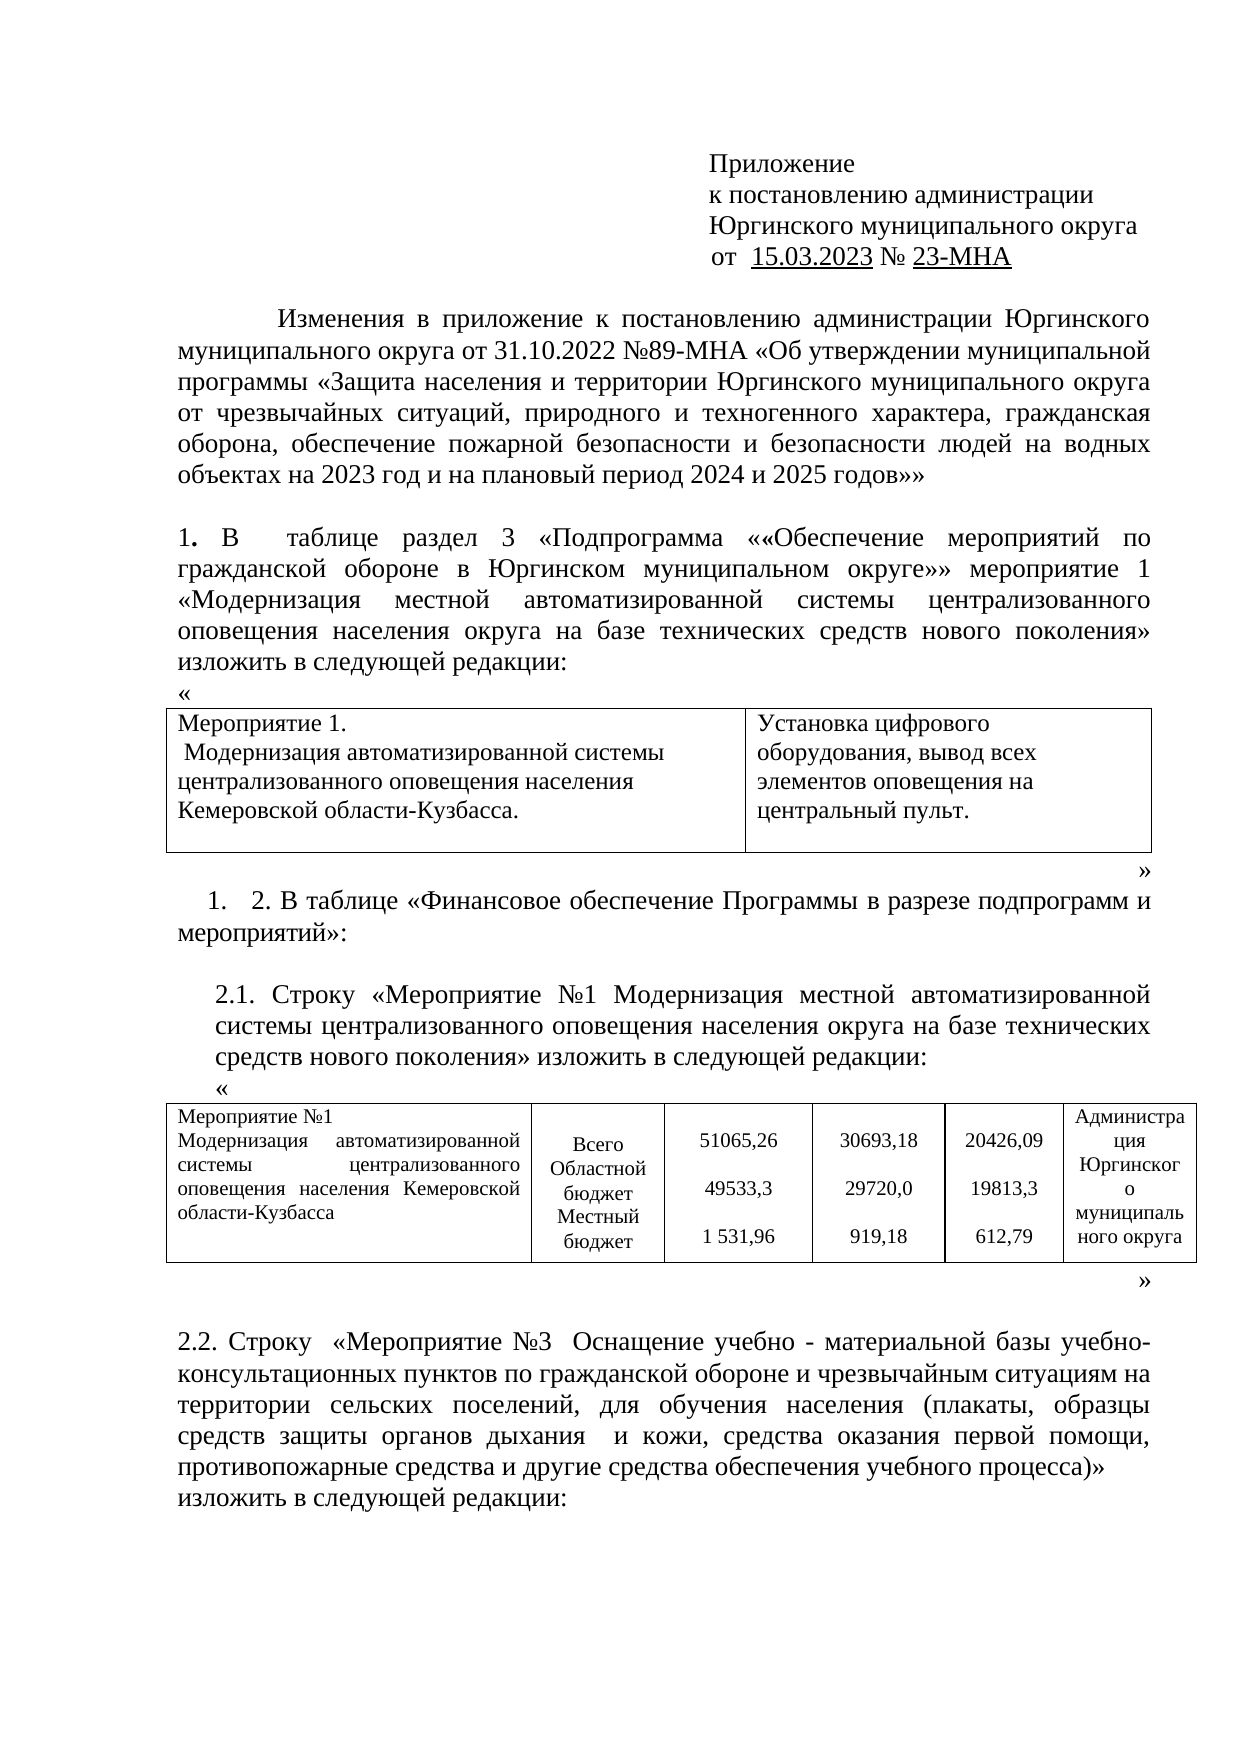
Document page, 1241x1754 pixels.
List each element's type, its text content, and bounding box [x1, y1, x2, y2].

list » [215, 1263, 1152, 1294]
table_header 30693,18 29720,0 919,18 [813, 1104, 944, 1262]
text от 15.03.2023 № 23-МНА [177, 240, 1152, 271]
text к постановлению администрации [709, 178, 1152, 209]
text Приложение [709, 118, 1152, 178]
table_header Мероприятие 1. Модернизация автоматизированной системы централизованного оповещения населения Кемеровской области-Кузбасса. [167, 709, 745, 852]
list « [215, 1071, 1152, 1102]
table_header Установка цифрового оборудования, вывод всех элементов оповещения на центральный пульт. [746, 709, 1151, 852]
list 2.1. Строку «Мероприятие №1 Модернизация местной автоматизированной системы централизованного оповещения населения округа на базе технических средств нового поколения» изложить в следующей редакции: [215, 978, 1152, 1071]
text изложить в следующей редакции: [177, 1481, 1152, 1512]
table_header Мероприятие №1 Модернизация автоматизированной системы централизованного оповещения населения Кемеровской области-Кузбасса [167, 1104, 531, 1262]
text Изменения в приложение к постановлению администрации Юргинского муниципального округа от 31.10.2022 №89-МНА «Об утверждении муниципальной программы «Защита населения и территории Юргинского муниципального округа от чрезвычайных ситуаций, природного и техногенного характера, гражданская оборона, обеспечение пожарной безопасности и безопасности людей на водных объектах на 2023 год и на плановый период 2024 и 2025 годов»» [177, 303, 1152, 489]
text 1. В таблице раздел 3 «Подпрограмма ««Обеспечение мероприятий по гражданской обороне в Юргинском муниципальном округе»» мероприятие 1 «Модернизация местной автоматизированной системы централизованного оповещения населения округа на базе технических средств нового поколения» изложить в следующей редакции: [177, 521, 1152, 676]
text 2.2. Строку «Мероприятие №3 Оснащение учебно - материальной базы учебно-консультационных пунктов по гражданской обороне и чрезвычайным ситуациям на территории сельских поселений, для обучения населения (плакаты, образцы средств защиты органов дыхания и кожи, средства оказания первой помощи, противопожарные средства и другие средства обеспечения учебного процесса)» [177, 1326, 1152, 1481]
text « [177, 676, 1152, 707]
list 2. В таблице «Финансовое обеспечение Программы в разрезе подпрограмм и мероприятий»: [177, 884, 1152, 947]
table_header Администрация Юргинского муниципального округа [1064, 1104, 1196, 1262]
table_header 20426,09 19813,3 612,79 [946, 1104, 1063, 1262]
table_header 51065,26 49533,3 1 531,96 [665, 1104, 812, 1262]
table_header Всего Областной бюджет Местный бюджет [532, 1104, 664, 1262]
text Юргинского муниципального округа [709, 209, 1152, 240]
list » [215, 853, 1152, 884]
